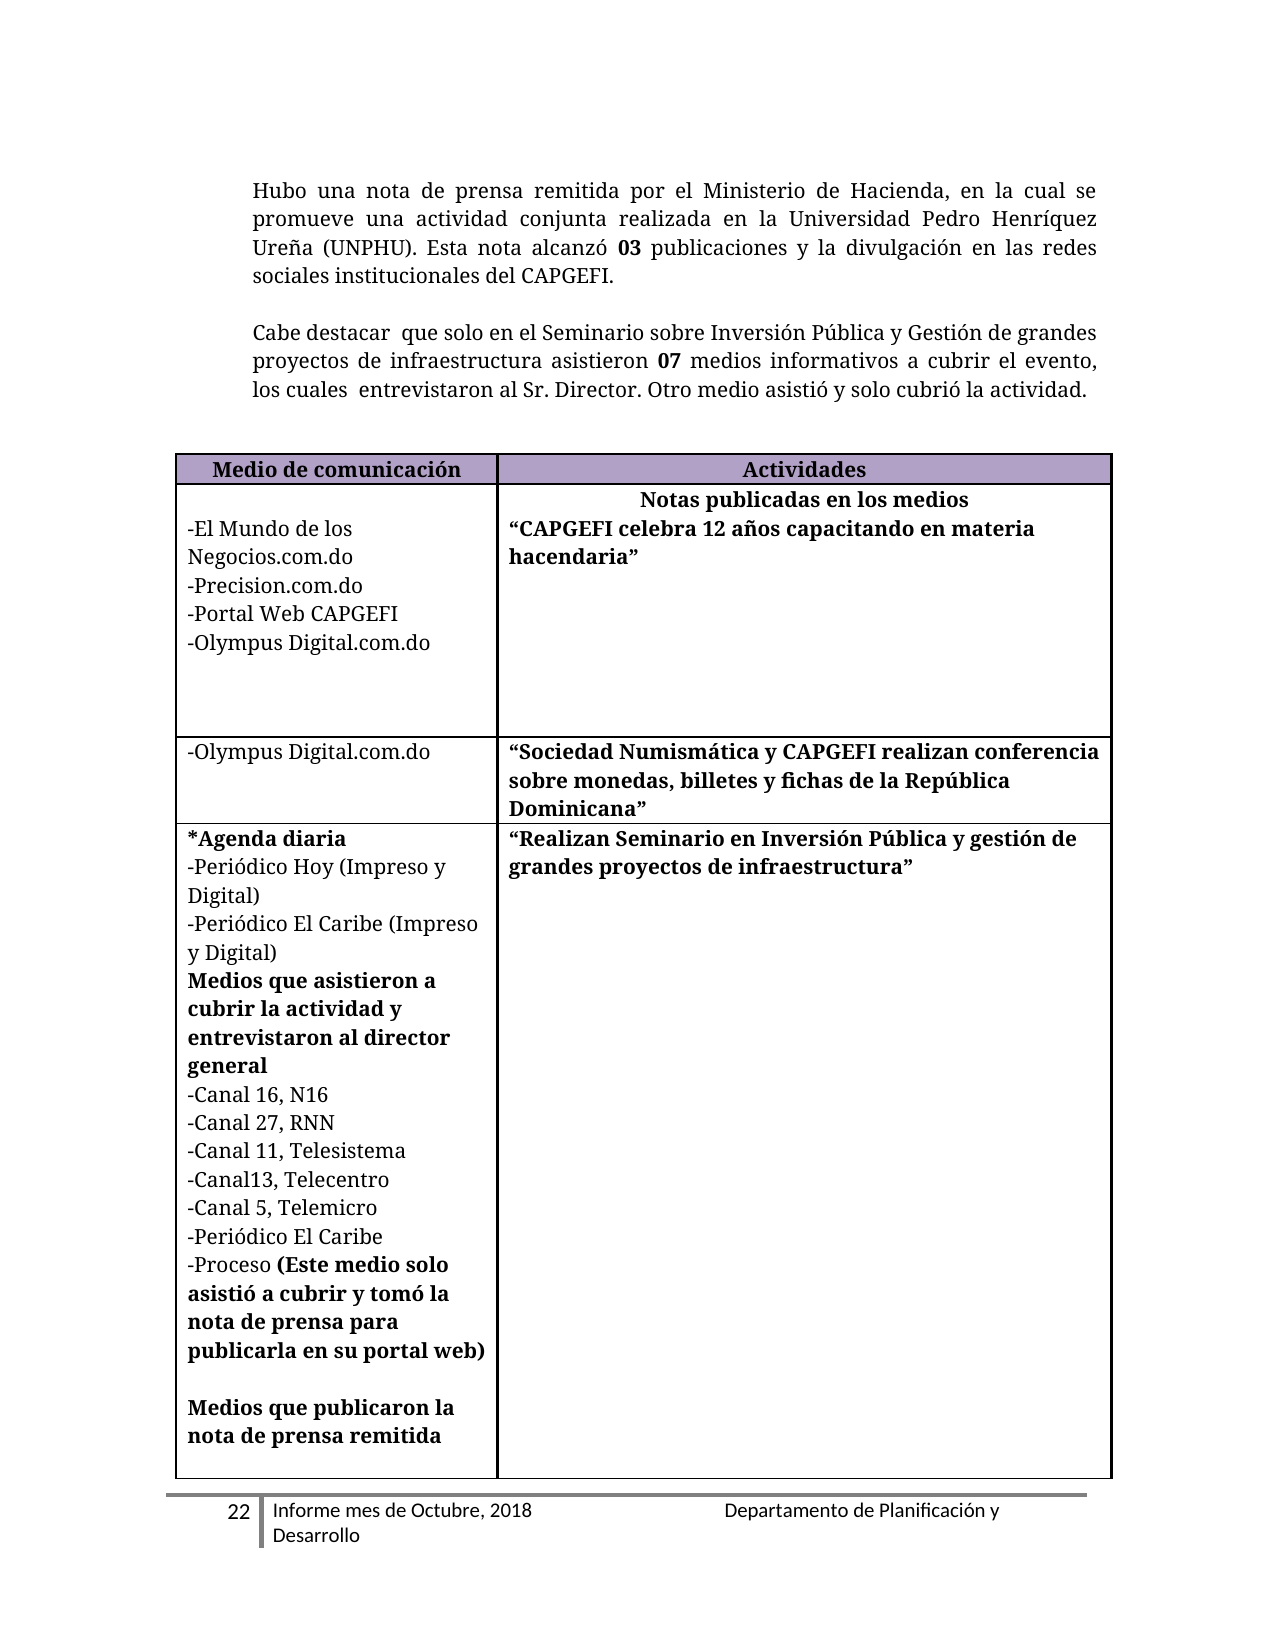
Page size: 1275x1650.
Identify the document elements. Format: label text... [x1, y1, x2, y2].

list Cabe destacar que solo en el Seminario sobre Inversión Pública y Gestión de grandes proyectos de infraestructura asistieron 07 medios informativos a cubrir el evento, los cuales entrevistaron al Sr. Director. Otro medio asistió y solo cubrió la actividad. [252, 318, 1098, 403]
table_cell Notas publicadas en los medios “CAPGEFI celebra 12 años capacitando en materia hacendaria” [499, 485, 1110, 736]
table_header Actividades [499, 455, 1110, 483]
table_header Medio de comunicación [177, 455, 496, 483]
table_cell -Olympus Digital.com.do [177, 738, 496, 823]
list Hubo una nota de prensa remitida por el Ministerio de Hacienda, en la cual se promueve una actividad conjunta realizada en la Universidad Pedro Henríquez Ureña (UNPHU). Esta nota alcanzó 03 publicaciones y la divulgación en las redes sociales institucionales del CAPGEFI. [252, 176, 1098, 290]
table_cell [177, 824, 496, 1478]
table_cell “Sociedad Numismática y CAPGEFI realizan conferencia sobre monedas, billetes y fichas de la República Dominicana” [499, 738, 1110, 823]
table_cell -El Mundo de los Negocios.com.do -Precision.com.do -Portal Web CAPGEFI -Olympus Digital.com.do [177, 485, 496, 736]
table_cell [499, 824, 1110, 1478]
